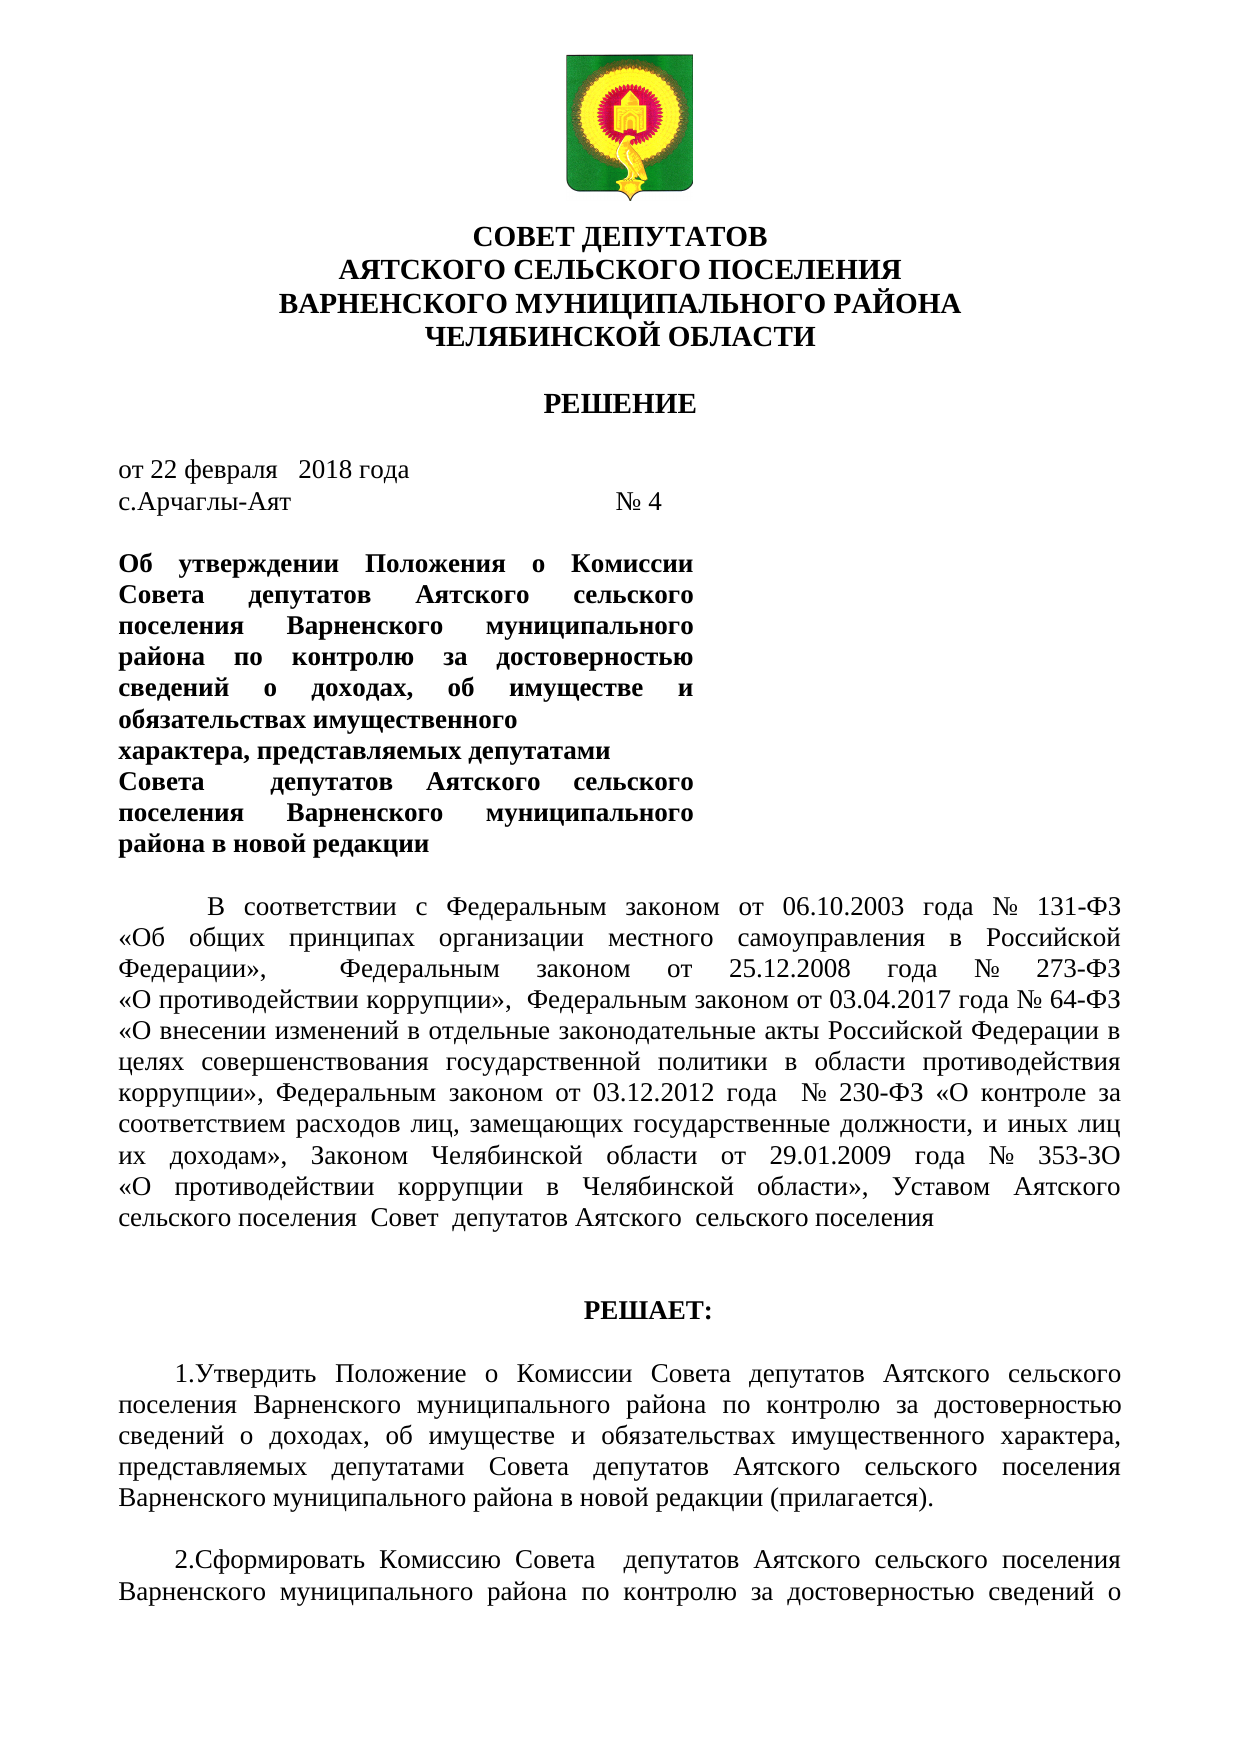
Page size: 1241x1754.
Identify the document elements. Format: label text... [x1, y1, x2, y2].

text от 22 февраля 2018 года [118, 453, 1122, 485]
text АЯТСКОГО СЕЛЬСКОГО ПОСЕЛЕНИЯ [118, 252, 1122, 286]
text 1.Утвердить Положение о Комиссии Совета депутатов Аятского сельского поселения Варненского муниципального района по контролю за достоверностью сведений о доходах, об имуществе и обязательствах имущественного характера, представляемых депутатами Совета депутатов Аятского сельского поселения Варненского муниципального района в новой редакции (прилагается). [118, 1357, 1122, 1512]
text ЧЕЛЯБИНСКОЙ ОБЛАСТИ [118, 319, 1122, 353]
text РЕШЕНИЕ [118, 386, 1122, 420]
text характера, представляемых депутатами [118, 734, 694, 765]
text с.Арчаглы-Аят № 4 [118, 485, 1122, 516]
picture [566, 53, 693, 201]
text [118, 1544, 1122, 1606]
text Совета депутатов Аятского сельского поселения Варненского муниципального района в новой редакции [118, 765, 694, 858]
text ВАРНЕНСКОГО МУНИЦИПАЛЬНОГО РАЙОНА [118, 286, 1122, 319]
text В соответствии с Федеральным законом от 06.10.2003 года № 131-ФЗ «Об общих принципах организации местного самоуправления в Российской Федерации», Федеральным законом от 25.12.2008 года № 273-ФЗ «О противодействии коррупции», Федеральным законом от 03.04.2017 года № 64-ФЗ «О внесении изменений в отдельные законодательные акты Российской Федерации в целях совершенствования государственной политики в области противодействия коррупции», Федеральным законом от 03.12.2012 года № 230-ФЗ «О контроле за соответствием расходов лиц, замещающих государственные должности, и иных лиц их доходам», Законом Челябинской области от 29.01.2009 года № 353-ЗО «О противодействии коррупции в Челябинской области», Уставом Аятского сельского поселения Совет депутатов Аятского сельского поселения [118, 889, 1122, 1232]
text Об утверждении Положения о Комиссии Совета депутатов Аятского сельского поселения Варненского муниципального района по контролю за достоверностью сведений о доходах, об имуществе и обязательствах имущественного [118, 547, 694, 734]
text РЕШАЕТ: [118, 1294, 1122, 1326]
text СОВЕТ ДЕПУТАТОВ [118, 219, 1122, 252]
